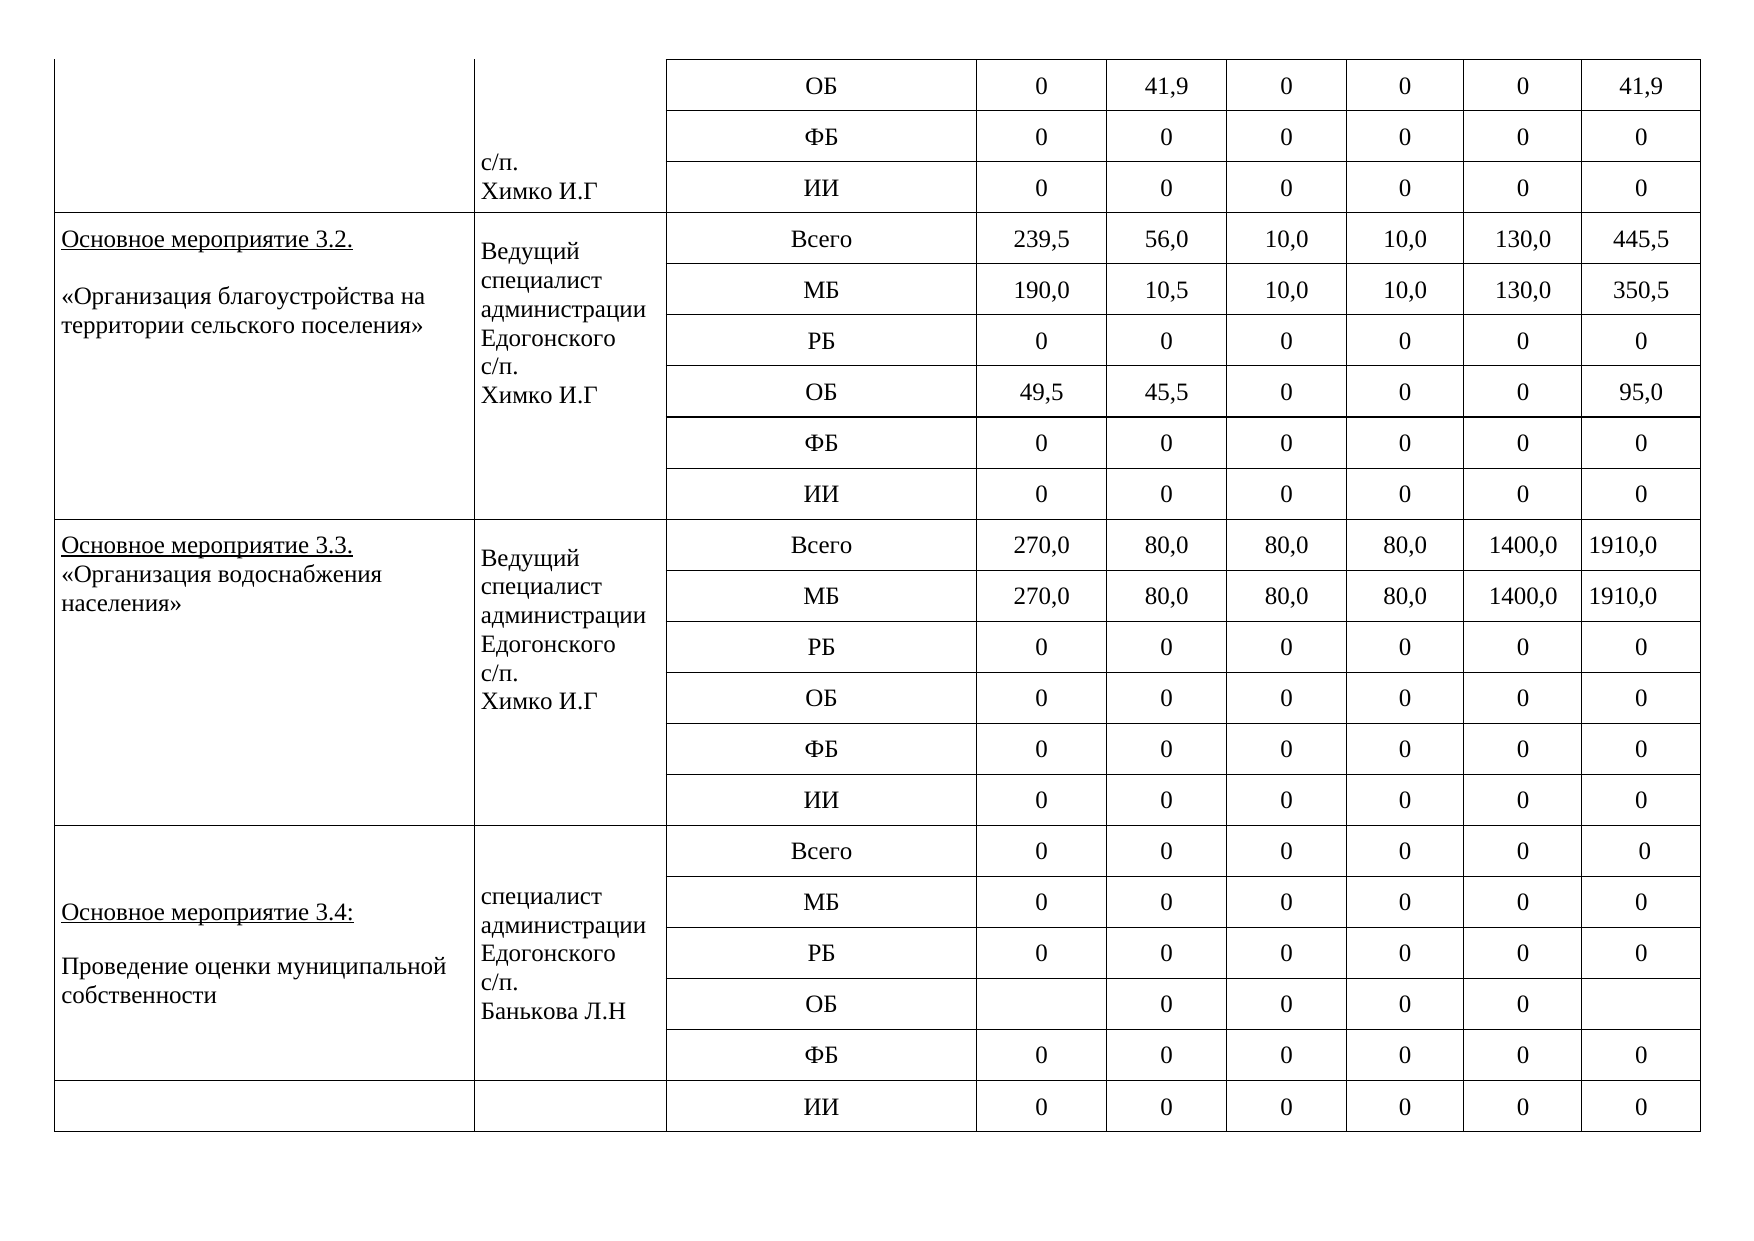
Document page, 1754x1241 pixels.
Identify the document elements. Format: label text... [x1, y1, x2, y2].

table_cell 0 [1347, 366, 1463, 416]
table_cell 0 [977, 418, 1106, 467]
table_cell 0 [1464, 315, 1581, 365]
table_cell Основное мероприятие 3.3. «Организация водоснабжения населения» [55, 520, 474, 825]
table_cell 0 [1582, 826, 1700, 876]
table_cell Основное мероприятие 3.4: Проведение оценки муниципальной собственности [55, 826, 474, 1080]
table_cell 0 [1227, 928, 1346, 978]
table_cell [475, 213, 666, 518]
table_cell 0 [1582, 418, 1700, 467]
table_cell 0 [1227, 60, 1346, 110]
table_cell 0 [1464, 724, 1581, 774]
table_cell 0 [1107, 877, 1226, 927]
table_cell 0 [1107, 111, 1226, 161]
table_cell 0 [1227, 673, 1346, 723]
table_cell 80,0 [1347, 571, 1463, 621]
table_cell Всего [667, 520, 976, 569]
table_cell 0 [1582, 1030, 1700, 1080]
table_cell 0 [1227, 877, 1346, 927]
table_cell 0 [1464, 775, 1581, 825]
table_cell 0 [1347, 877, 1463, 927]
table_cell 0 [1464, 162, 1581, 212]
table_cell 0 [1347, 162, 1463, 212]
table_cell 0 [977, 724, 1106, 774]
table_cell 0 [1464, 877, 1581, 927]
table_cell 0 [1347, 724, 1463, 774]
table_cell 0 [977, 928, 1106, 978]
table_cell 0 [1107, 315, 1226, 365]
table_cell 1400,0 [1464, 520, 1581, 569]
table_cell ФБ [667, 1030, 976, 1080]
table_cell 80,0 [1347, 520, 1463, 569]
table_cell 0 [1464, 622, 1581, 672]
table_cell 0 [1227, 979, 1346, 1029]
table_cell 0 [1347, 928, 1463, 978]
table_cell 445,5 [1582, 213, 1700, 263]
table_cell 41,9 [1582, 60, 1700, 110]
table_cell ФБ [667, 111, 976, 161]
table_cell 1910,0 [1582, 571, 1700, 621]
table_cell 0 [1227, 111, 1346, 161]
table_cell 0 [1347, 979, 1463, 1029]
table_cell 0 [1347, 1081, 1463, 1131]
table_cell 0 [1227, 826, 1346, 876]
table_cell Основное мероприятие 3.2. «Организация благоустройства на территории сельского поселения» [55, 213, 474, 518]
table_cell 0 [1107, 979, 1226, 1029]
table_cell 270,0 [977, 571, 1106, 621]
table_cell 49,5 [977, 366, 1106, 416]
table_cell ФБ [667, 418, 976, 467]
table_cell 80,0 [1107, 571, 1226, 621]
table_cell МБ [667, 877, 976, 927]
table_cell РБ [667, 622, 976, 672]
table_cell 0 [1582, 469, 1700, 518]
table_cell 0 [1464, 928, 1581, 978]
table_cell 10,0 [1227, 264, 1346, 314]
table_cell 56,0 [1107, 213, 1226, 263]
table_cell 0 [1227, 1081, 1346, 1131]
table_cell 0 [1582, 877, 1700, 927]
table_cell 0 [1464, 826, 1581, 876]
table_cell 0 [1582, 673, 1700, 723]
table_cell 130,0 [1464, 213, 1581, 263]
table_cell Ведущий специалист администрации Едогонского с/п. Химко И.Г [475, 520, 666, 825]
table_cell 10,0 [1347, 264, 1463, 314]
table_cell 0 [1227, 418, 1346, 467]
table_cell 0 [1107, 724, 1226, 774]
table_cell 0 [1347, 775, 1463, 825]
table_cell ИИ [667, 1081, 976, 1131]
table_cell 0 [1107, 826, 1226, 876]
table_cell 0 [1347, 622, 1463, 672]
table_cell 0 [1582, 622, 1700, 672]
table_cell 0 [1347, 418, 1463, 467]
table_cell 0 [1227, 622, 1346, 672]
table_cell 0 [1464, 979, 1581, 1029]
table_cell 239,5 [977, 213, 1106, 263]
table_cell 0 [1582, 724, 1700, 774]
table_cell 0 [977, 111, 1106, 161]
table_cell ФБ [667, 724, 976, 774]
table_cell 0 [1347, 469, 1463, 518]
table_cell 0 [977, 673, 1106, 723]
table_cell 0 [1227, 315, 1346, 365]
table_cell 0 [1464, 1030, 1581, 1080]
table_cell ОБ [667, 366, 976, 416]
table_cell 0 [1582, 162, 1700, 212]
table_cell 0 [1107, 1030, 1226, 1080]
table_cell 1910,0 [1582, 520, 1700, 569]
table_cell 45,5 [1107, 366, 1226, 416]
table_cell 95,0 [1582, 366, 1700, 416]
table_cell ОБ [667, 673, 976, 723]
table_cell 0 [1227, 775, 1346, 825]
table_cell 0 [1464, 366, 1581, 416]
table_cell 0 [1107, 162, 1226, 212]
table_cell 10,0 [1347, 213, 1463, 263]
table_cell 0 [1347, 826, 1463, 876]
table_cell [475, 1081, 666, 1131]
table_cell 0 [1107, 673, 1226, 723]
table_cell 0 [1107, 469, 1226, 518]
table_cell 80,0 [1227, 520, 1346, 569]
table_cell РБ [667, 928, 976, 978]
table_cell 0 [1347, 60, 1463, 110]
table_cell 0 [1107, 775, 1226, 825]
table_cell [1582, 979, 1700, 1029]
table_cell 0 [1582, 775, 1700, 825]
table_cell 0 [1464, 60, 1581, 110]
table_cell РБ [667, 315, 976, 365]
table_cell МБ [667, 264, 976, 314]
table_cell [977, 979, 1106, 1029]
table_cell [55, 1081, 474, 1131]
table_cell 0 [1227, 724, 1346, 774]
table_cell ИИ [667, 469, 976, 518]
table_cell 130,0 [1464, 264, 1581, 314]
table_cell 270,0 [977, 520, 1106, 569]
table_cell МБ [667, 571, 976, 621]
table_cell 0 [1464, 111, 1581, 161]
table_cell 1400,0 [1464, 571, 1581, 621]
table_cell 0 [1582, 111, 1700, 161]
table_cell 10,5 [1107, 264, 1226, 314]
table_cell 80,0 [1227, 571, 1346, 621]
table_cell 190,0 [977, 264, 1106, 314]
table_cell 0 [1107, 622, 1226, 672]
table_cell специалист администрации Едогонского с/п. Банькова Л.Н [475, 826, 666, 1080]
table_cell 0 [1107, 928, 1226, 978]
table_cell Всего [667, 213, 976, 263]
table_cell 0 [977, 826, 1106, 876]
table_cell 350,5 [1582, 264, 1700, 314]
table_cell 0 [1582, 1081, 1700, 1131]
table_cell 0 [977, 1030, 1106, 1080]
table_cell 10,0 [1227, 213, 1346, 263]
table_cell 0 [1227, 366, 1346, 416]
table_cell 0 [1582, 315, 1700, 365]
table_cell ИИ [667, 162, 976, 212]
table_cell 0 [1464, 1081, 1581, 1131]
table_cell 0 [977, 60, 1106, 110]
table_cell 41,9 [1107, 60, 1226, 110]
table_cell 0 [1107, 418, 1226, 467]
table_cell 0 [1464, 673, 1581, 723]
table_cell 0 [977, 315, 1106, 365]
table_cell 0 [1464, 418, 1581, 467]
table_cell 0 [1107, 1081, 1226, 1131]
table_cell 0 [977, 775, 1106, 825]
table_cell ОБ [667, 60, 976, 110]
table_cell 0 [977, 877, 1106, 927]
table_cell 0 [1347, 673, 1463, 723]
table_cell 0 [977, 469, 1106, 518]
table_cell 0 [1227, 162, 1346, 212]
table_cell Всего [667, 826, 976, 876]
table_cell 0 [1347, 111, 1463, 161]
table_cell 80,0 [1107, 520, 1226, 569]
table_cell 0 [1582, 928, 1700, 978]
table_cell 0 [1227, 469, 1346, 518]
table_cell ОБ [667, 979, 976, 1029]
table_cell 0 [977, 162, 1106, 212]
table_cell 0 [1347, 315, 1463, 365]
table_cell ИИ [667, 775, 976, 825]
table_cell 0 [977, 1081, 1106, 1131]
table_cell 0 [1227, 1030, 1346, 1080]
table_cell 0 [1347, 1030, 1463, 1080]
table_cell 0 [1464, 469, 1581, 518]
table_cell 0 [977, 622, 1106, 672]
